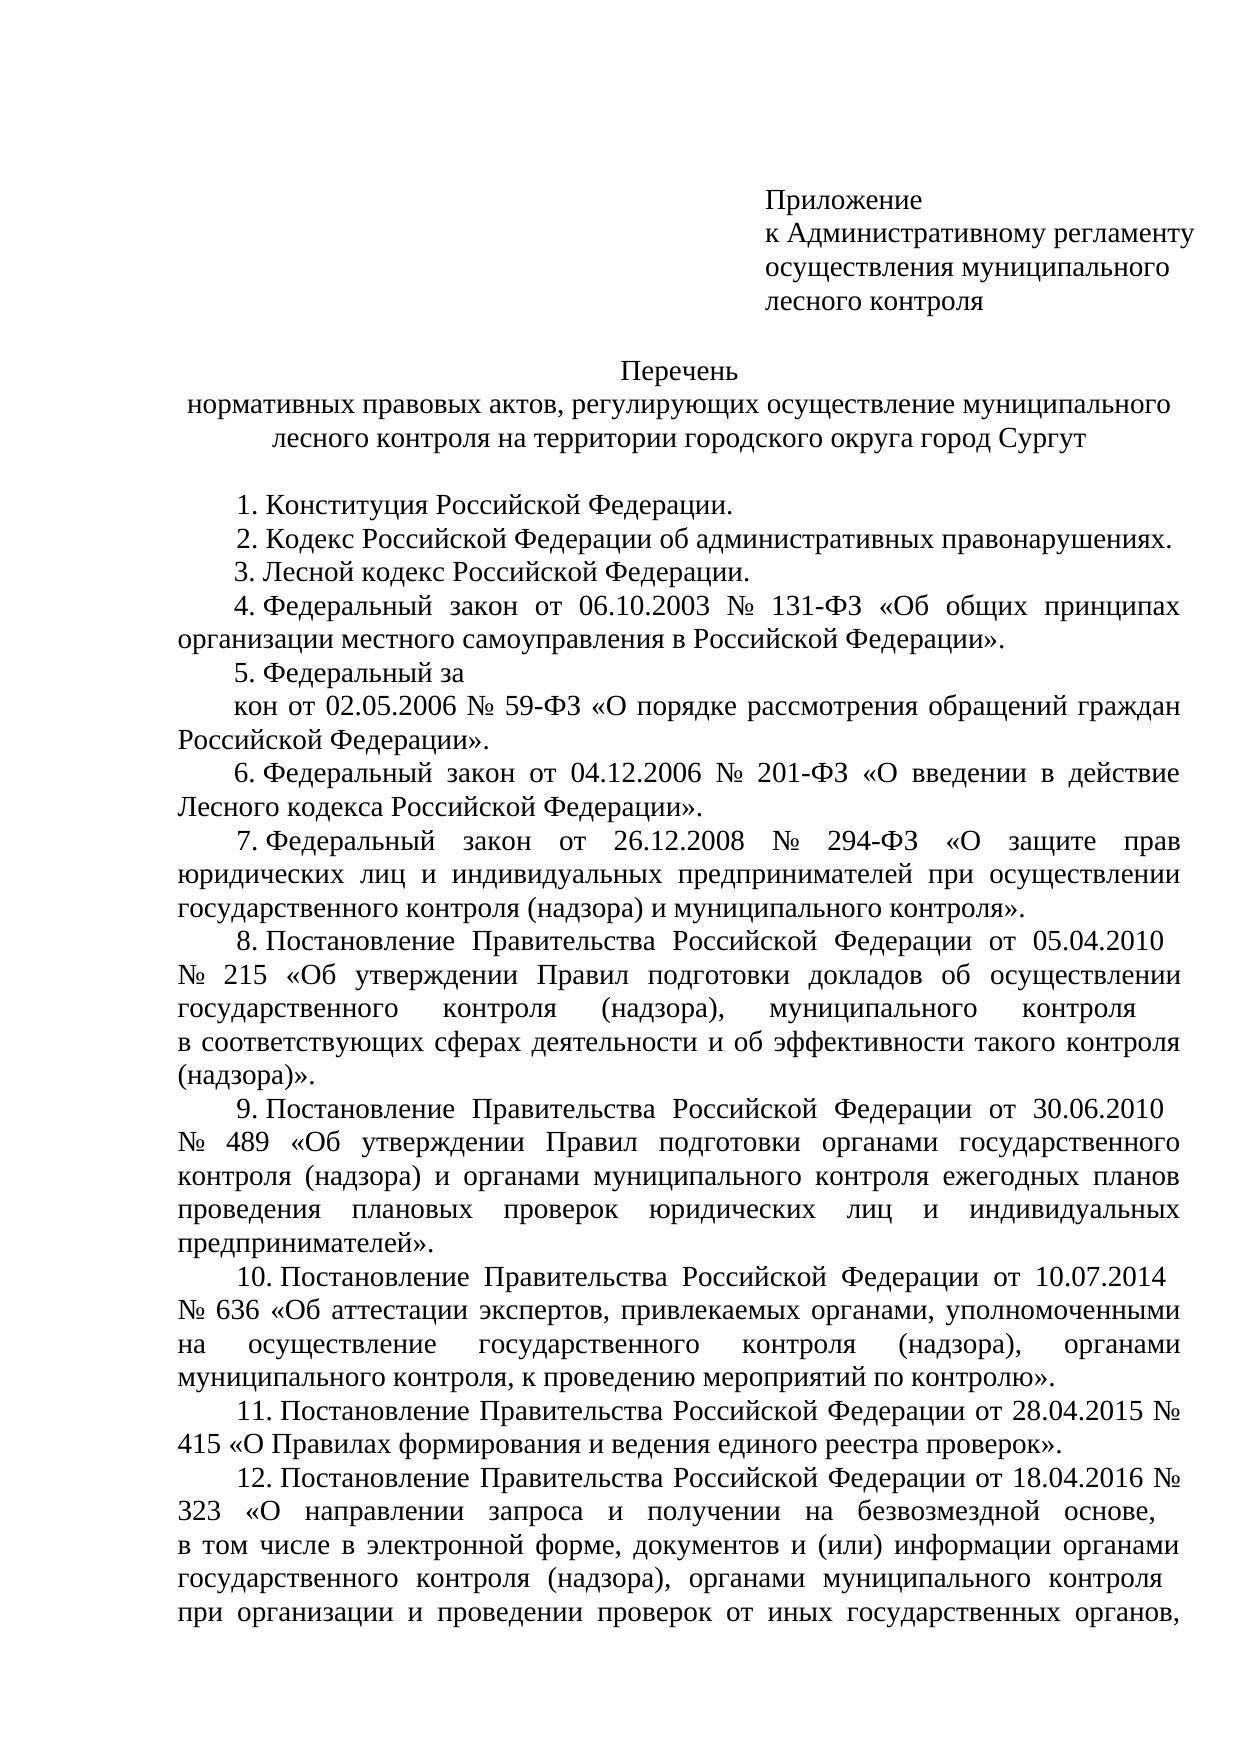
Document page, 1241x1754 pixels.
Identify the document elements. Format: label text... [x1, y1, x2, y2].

text нормативных правовых актов, регулирующих осуществление муниципального лесного контроля на территории городского округа город Сургут [177, 387, 1181, 454]
text 10. Постановление Правительства Российской Федерации от 10.07.2014 № 636 «Об аттестации экспертов, привлекаемых органами, уполномоченными на осуществление государственного контроля (надзора), органами муниципального контроля, к проведению мероприятий по контролю». [177, 1259, 1181, 1393]
text 2. Кодекс Российской Федерации об административных правонарушениях. [236, 521, 1181, 554]
text 9. Постановление Правительства Российской Федерации от 30.06.2010 № 489 «Об утверждении Правил подготовки органами государственного контроля (надзора) и органами муниципального контроля ежегодных планов проведения плановых проверок юридических лиц и индивидуальных предпринимателей». [177, 1091, 1181, 1259]
text кон от 02.05.2006 № 59-ФЗ «О порядке рассмотрения обращений граждан Российской Федерации». [177, 688, 1181, 756]
text 6. Федеральный закон от 04.12.2006 № 201-ФЗ «О введении в действие Лесного кодекса Российской Федерации». [177, 756, 1181, 823]
text 8. Постановление Правительства Российской Федерации от 05.04.2010 № 215 «Об утверждении Правил подготовки докладов об осуществлении государственного контроля (надзора), муниципального контроля в соответствующих сферах деятельности и об эффективности такого контроля (надзора)». [177, 923, 1181, 1091]
text 4. Федеральный закон от 06.10.2003 № 131-ФЗ «Об общих принципах организации местного самоуправления в Российской Федерации». [177, 588, 1181, 655]
text 7. Федеральный закон от 26.12.2008 № 294-ФЗ «О защите прав юридических лиц и индивидуальных предпринимателей при осуществлении государственного контроля (надзора) и муниципального контроля». [177, 823, 1181, 923]
text 1. Конституция Российской Федерации. [236, 487, 1181, 521]
text 5. Федеральный за [177, 655, 1181, 688]
text Перечень [177, 353, 1181, 387]
text 11. Постановление Правительства Российской Федерации от 28.04.2015 № 415 «О Правилах формирования и ведения единого реестра проверок». [177, 1393, 1181, 1460]
text 3. Лесной кодекс Российской Федерации. [177, 554, 1181, 588]
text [177, 1460, 1181, 1628]
